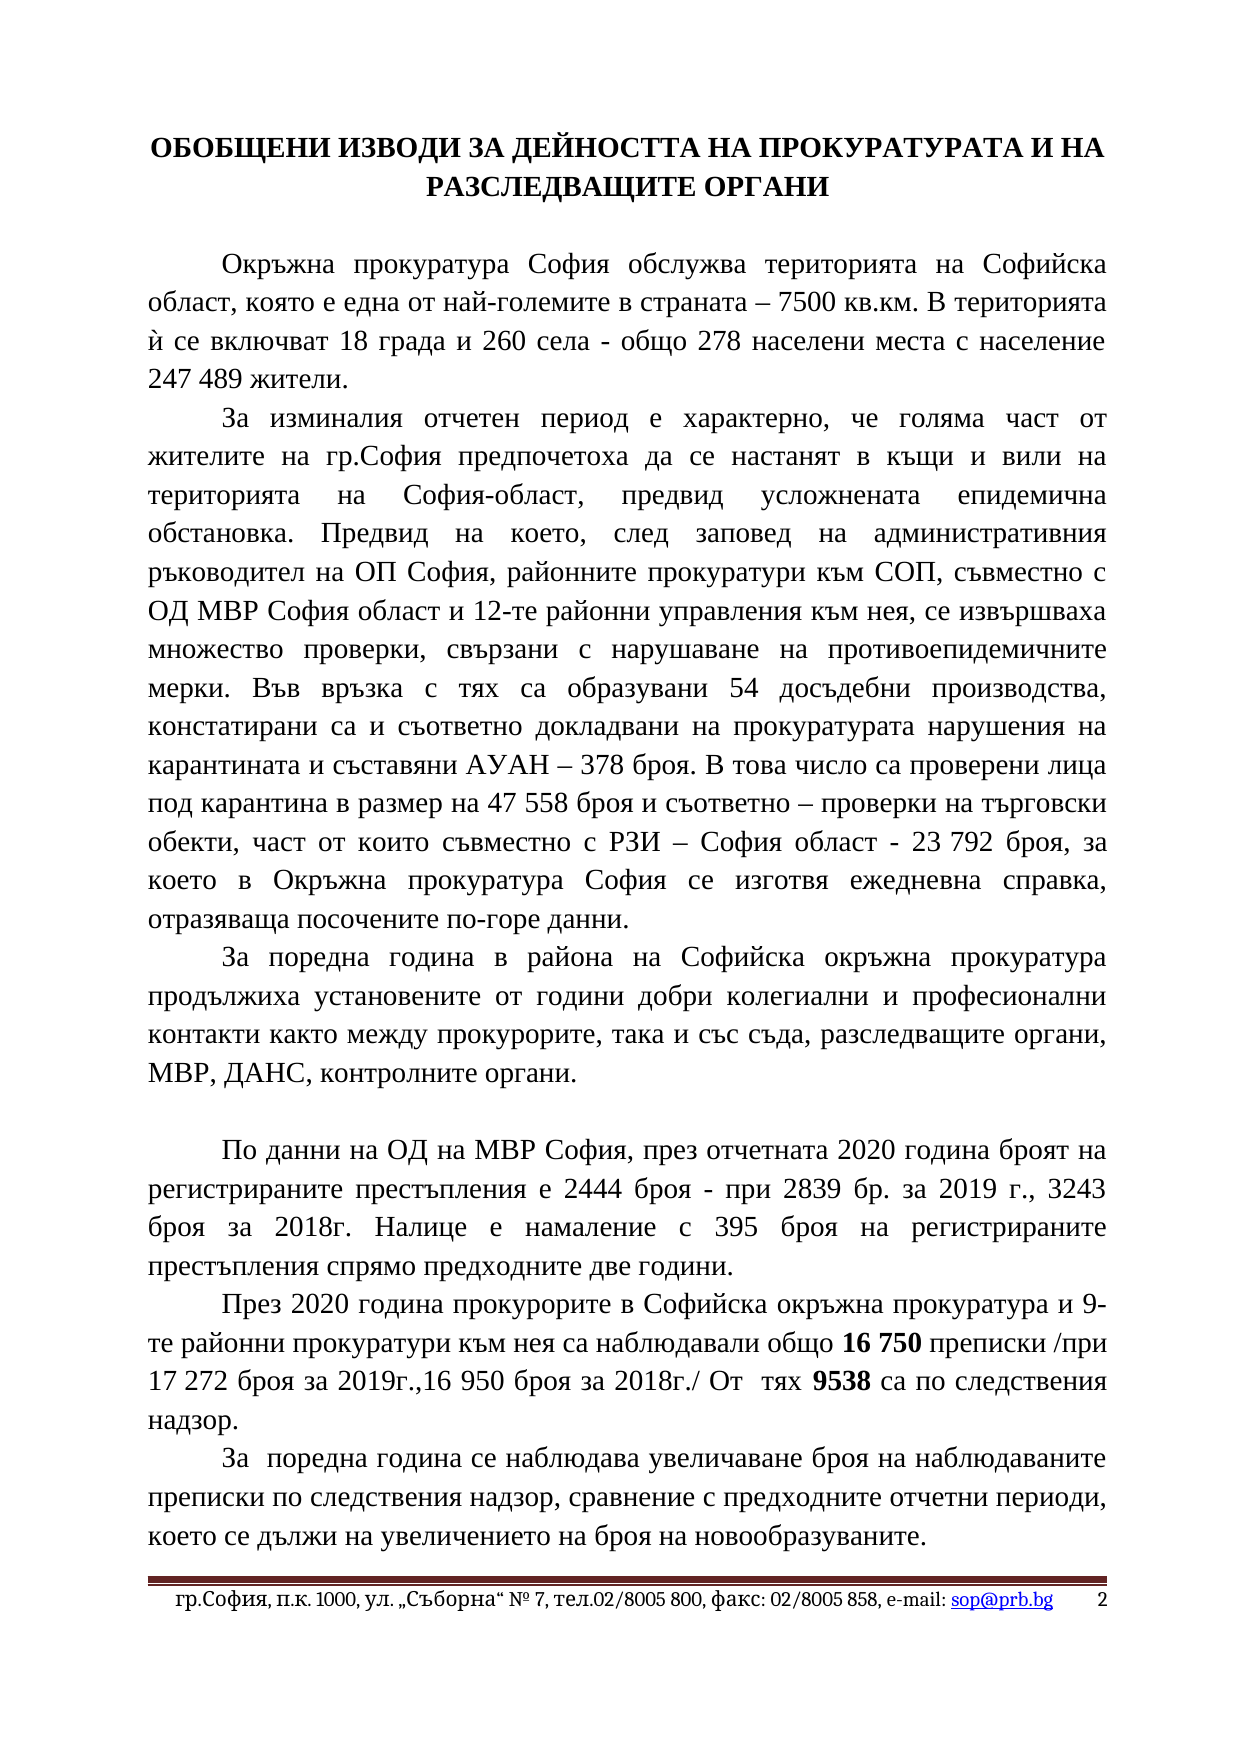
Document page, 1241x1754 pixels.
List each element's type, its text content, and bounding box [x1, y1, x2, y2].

text По данни на ОД на МВР София, през отчетната 2020 година броят на регистрираните престъпления е 2444 броя - при 2839 бр. за 2019 г., 3243 броя за 2018г. Налице е намаление с 395 броя на регистрираните престъпления спрямо предходните две години. [148, 1132, 1107, 1281]
text През 2020 година прокурорите в Софийска окръжна прокуратура и 9-те районни прокуратури към нея са наблюдавали общо 16 750 преписки /при 17 272 броя за 2019г.,16 950 броя за 2018г./ От тях 9538 са по следствения надзор. [148, 1286, 1107, 1436]
text Окръжна прокуратура София обслужва територията на Софийска област, която е една от най-големите в страната – 7500 кв.км. В територията ѝ се включват 18 града и 260 села - общо 278 населени места с население 247 489 жители. [148, 246, 1107, 395]
text За изминалия отчетен период е характерно, че голяма част от жителите на гр.София предпочетоха да се настанят в къщи и вили на територията на София-област, предвид усложнената епидемична обстановка. Предвид на което, след заповед на административния ръководител на ОП София, районните прокуратури към СОП, съвместно с ОД МВР София област и 12-те районни управления към нея, се извършваха множество проверки, свързани с нарушаване на противоепидемичните мерки. Във връзка с тях са образувани 54 досъдебни производства, констатирани са и съответно докладвани на прокуратурата нарушения на карантината и съставяни АУАН – 378 броя. В това число са проверени лица под карантина в размер на 47 558 броя и съответно – проверки на търговски обекти, част от които съвместно с РЗИ – София област - 23 792 броя, за което в Окръжна прокуратура София се изготвя ежедневна справка, отразяваща посочените по-горе данни. [148, 400, 1107, 934]
text За поредна година в района на Софийска окръжна прокуратура продължиха установените от години добри колегиални и професионални контакти както между прокурорите, така и със съда, разследващите органи, МВР, ДАНС, контролните органи. [148, 939, 1107, 1089]
text ОБОБЩЕНИ ИЗВОДИ ЗА ДЕЙНОСТТА НА ПРОКУРАТУРАТА И НА РАЗСЛЕДВАЩИТЕ ОРГАНИ [148, 130, 1107, 202]
text За поредна година се наблюдава увеличаване броя на наблюдаваните преписки по следствения надзор, сравнение с предходните отчетни периоди, което се дължи на увеличението на броя на новообразуваните. [148, 1441, 1107, 1551]
